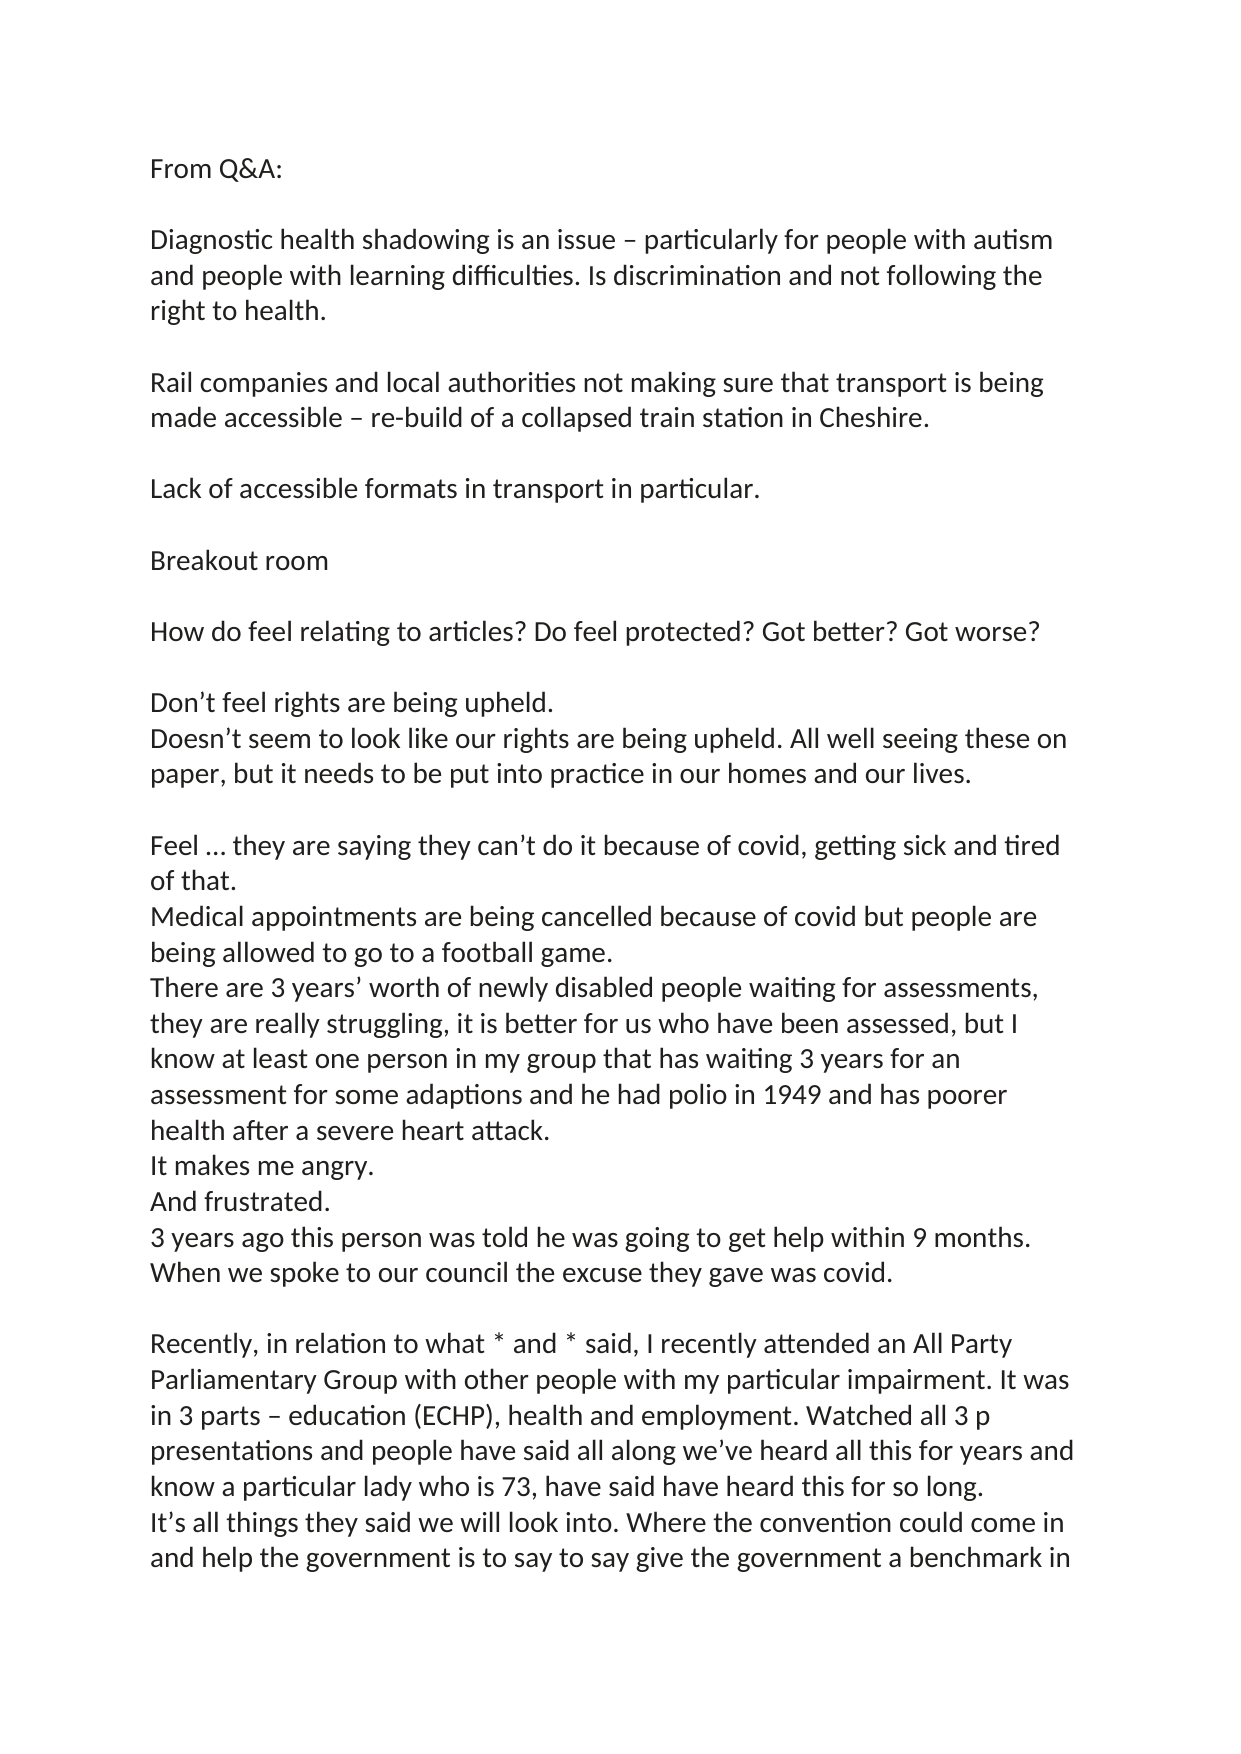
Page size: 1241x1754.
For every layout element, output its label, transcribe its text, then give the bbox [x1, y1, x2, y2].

text From Q&A: [150, 150, 1090, 186]
text Breakout room [150, 542, 1090, 577]
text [150, 1504, 1090, 1575]
text Feel … they are saying they can’t do it because of covid, getting sick and tired of that. [150, 827, 1090, 898]
text It makes me angry. [150, 1147, 1090, 1183]
text How do feel relating to articles? Do feel protected? Got better? Got worse? [150, 613, 1090, 649]
text There are 3 years’ worth of newly disabled people waiting for assessments, they are really struggling, it is better for us who have been assessed, but I know at least one person in my group that has waiting 3 years for an assessment for some adaptions and he had polio in 1949 and has poorer health after a severe heart attack. [150, 969, 1090, 1147]
text And frustrated. [150, 1183, 1090, 1219]
text Don’t feel rights are being upheld. [150, 684, 1090, 720]
text 3 years ago this person was told he was going to get help within 9 months. [150, 1219, 1090, 1254]
text Lack of accessible formats in transport in particular. [150, 471, 1090, 506]
text When we spoke to our council the excuse they gave was covid. [150, 1254, 1090, 1290]
text Rail companies and local authorities not making sure that transport is being made accessible – re-build of a collapsed train station in Cheshire. [150, 364, 1090, 435]
text Doesn’t seem to look like our rights are being upheld. All well seeing these on paper, but it needs to be put into practice in our homes and our lives. [150, 720, 1090, 791]
text Diagnostic health shadowing is an issue – particularly for people with autism and people with learning difficulties. Is discrimination and not following the right to health. [150, 221, 1090, 328]
text Recently, in relation to what * and * said, I recently attended an All Party Parliamentary Group with other people with my particular impairment. It was in 3 parts – education (ECHP), health and employment. Watched all 3 p presentations and people have said all along we’ve heard all this for years and know a particular lady who is 73, have said have heard this for so long. [150, 1326, 1090, 1504]
text Medical appointments are being cancelled because of covid but people are being allowed to go to a football game. [150, 898, 1090, 969]
